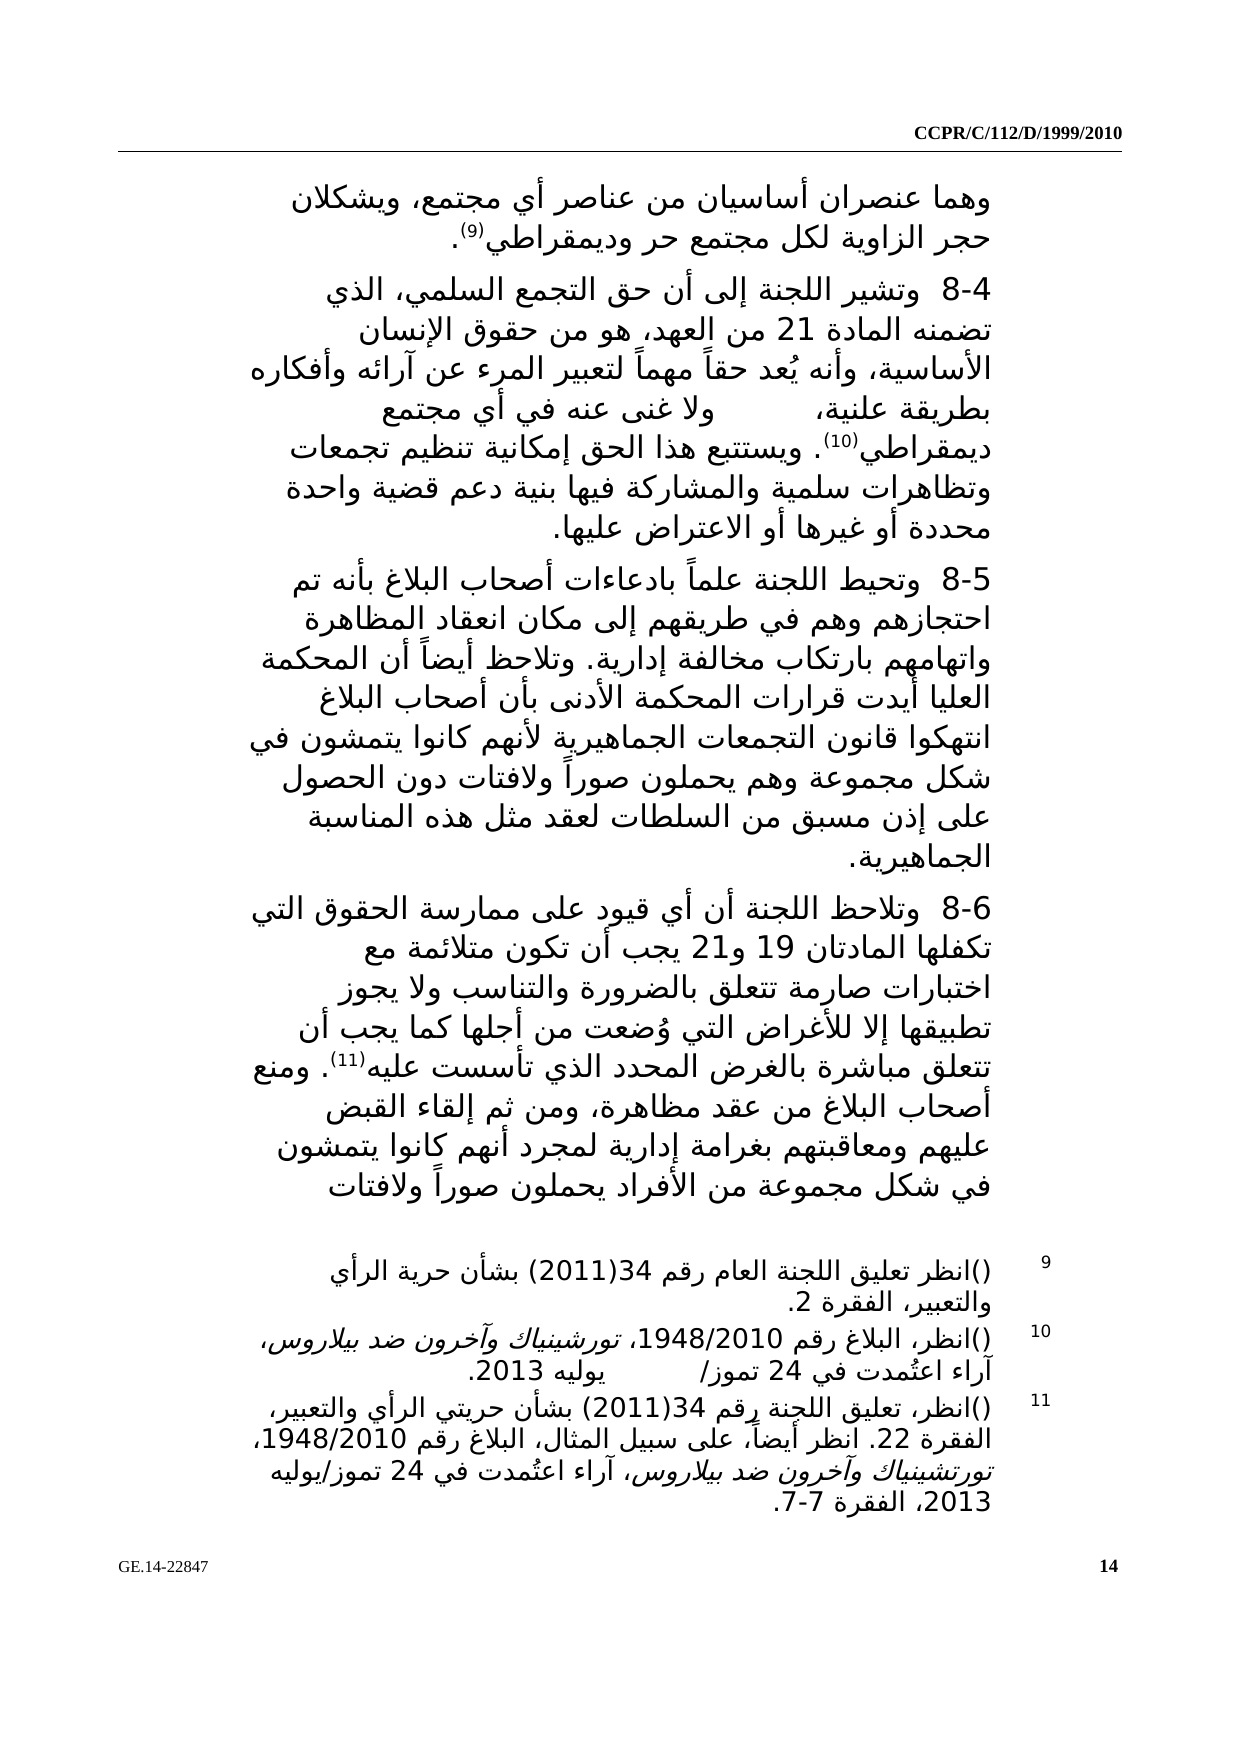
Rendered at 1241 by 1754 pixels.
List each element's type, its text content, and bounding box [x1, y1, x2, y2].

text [248, 177, 992, 256]
text 8-5 وتحيط اللجنة علماً بادعاءات أصحاب البلاغ بأنه تم احتجازهم وهم في طريقهم إلى مكان انعقاد المظاهرة واتهامهم بارتكاب مخالفة إدارية. وتلاحظ أيضاً أن المحكمة العليا أيدت قرارات المحكمة الأدنى بأن أصحاب البلاغ انتهكوا قانون التجمعات الجماهيرية لأنهم كانوا يتمشون في شكل مجموعة وهم يحملون صوراً ولافتات دون الحصول على إذن مسبق من السلطات لعقد مثل هذه المناسبة الجماهيرية. [248, 558, 992, 875]
text 8-6 وتلاحظ اللجنة أن أي قيود على ممارسة الحقوق التي تكفلها المادتان 19 و21 يجب أن تكون متلائمة مع اختبارات صارمة تتعلق بالضرورة والتناسب ولا يجوز تطبيقها إلا للأغراض التي وُضعت من أجلها كما يجب أن تتعلق مباشرة بالغرض المحدد الذي تأسست عليه(). ومنع أصحاب البلاغ من عقد مظاهرة، ومن ثم إلقاء القبض عليهم ومعاقبتهم بغرامة إدارية لمجرد أنهم كانوا يتمشون في شكل مجموعة من الأفراد يحملون صوراً ولافتات يشكل بوضوح انتهاكاً لحقوقهم التي تكفلها المادتان 19 و21 من العهد. ولذلك فإنه يعود إلى الدولة الطرف أن تُثبت أن القيود المفروضة كانت ضرورية في الحالة الراهنة. [248, 888, 992, 1204]
text 8-4 وتشير اللجنة إلى أن حق التجمع السلمي، الذي تضمنه المادة 21 من العهد، هو من حقوق الإنسان الأساسية، وأنه يُعد حقاً مهماً لتعبير المرء عن آرائه وأفكاره بطريقة علنية، ولا غنى عنه في أي مجتمع ديمقراطي(). ويستتبع هذا الحق إمكانية تنظيم تجمعات وتظاهرات سلمية والمشاركة فيها بنية دعم قضية واحدة محددة أو غيرها أو الاعتراض عليها. [248, 269, 992, 546]
